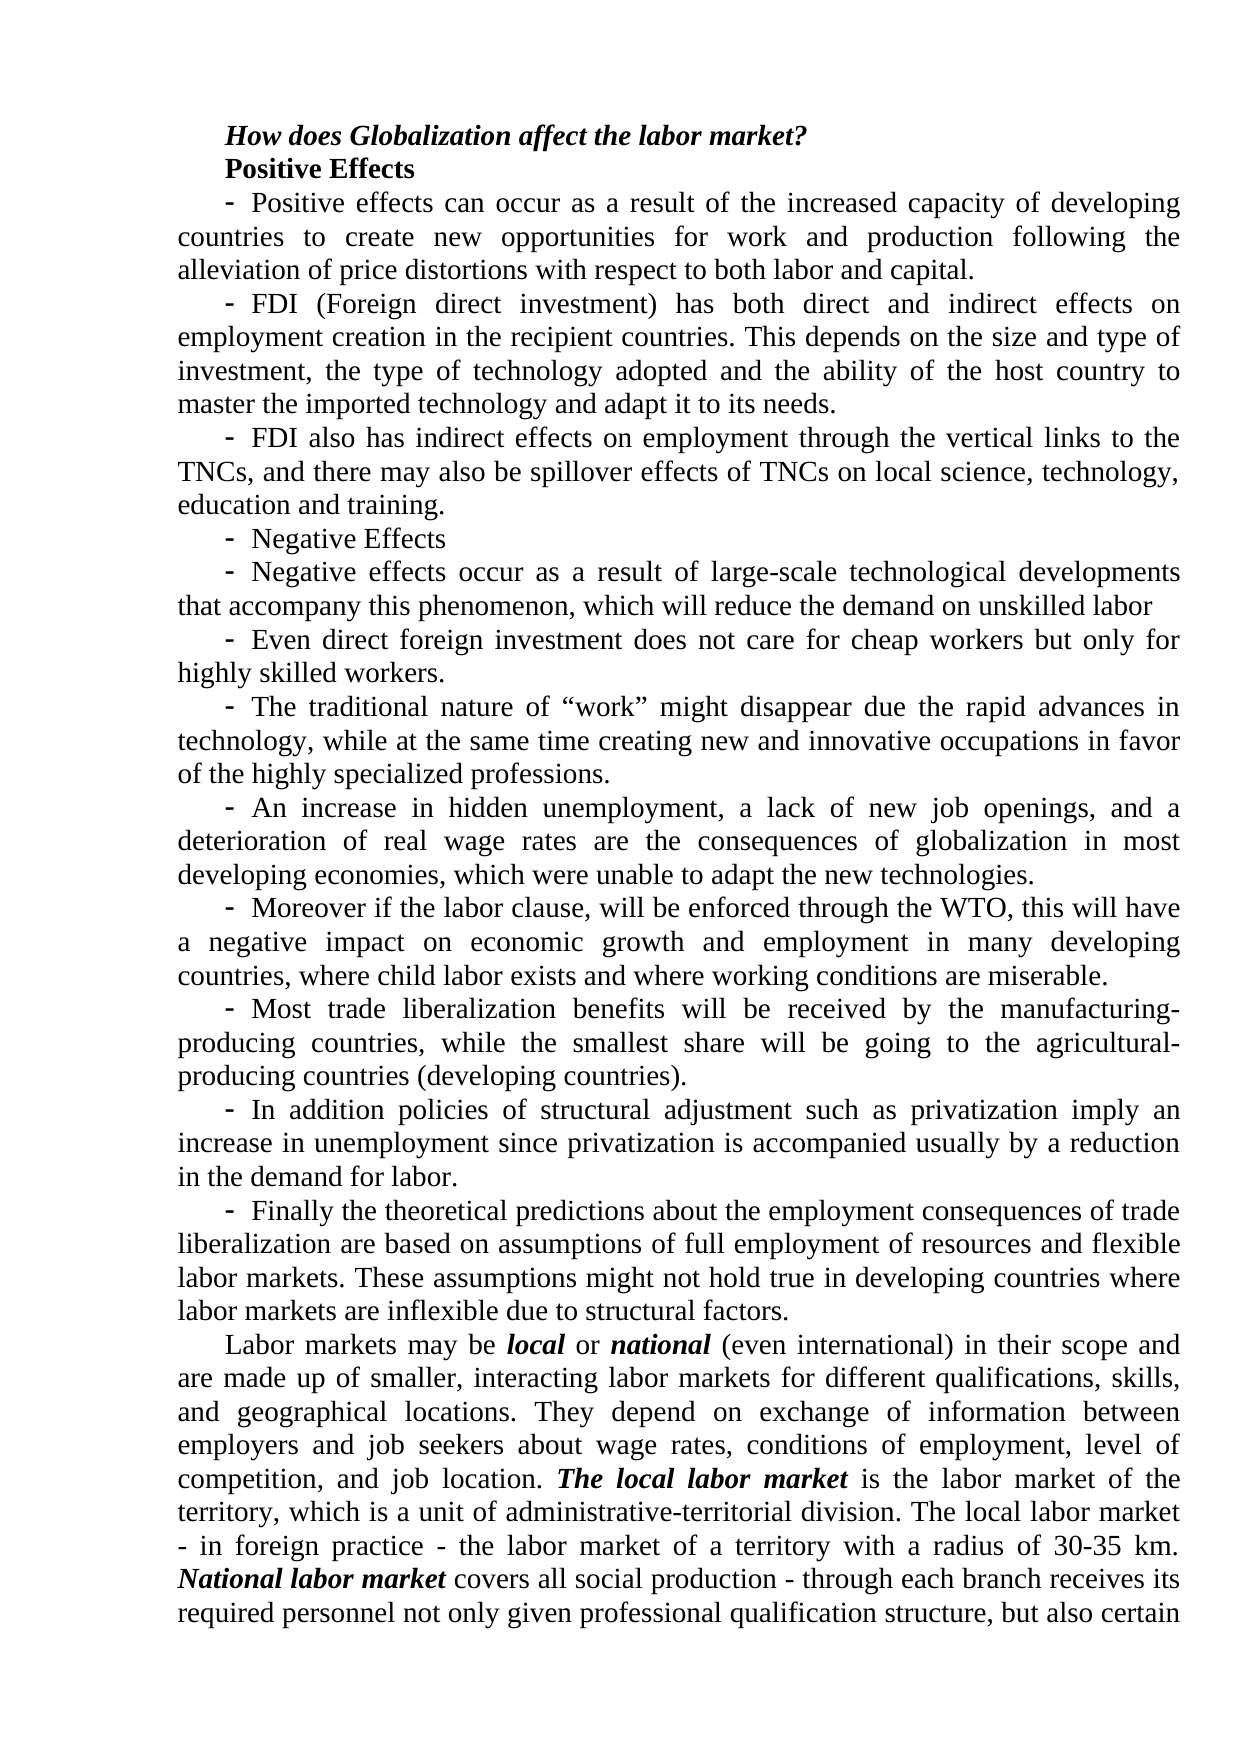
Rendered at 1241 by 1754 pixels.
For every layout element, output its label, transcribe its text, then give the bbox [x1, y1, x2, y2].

list Even direct foreign investment does not care for cheap workers but only for highly skilled workers. [177, 622, 1181, 689]
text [177, 1327, 1181, 1629]
list Finally the theoretical predictions about the employment consequences of trade liberalization are based on assumptions of full employment of resources and flexible labor markets. These assumptions might not hold true in developing countries where labor markets are inflexible due to structural factors. [177, 1193, 1181, 1327]
text How does Globalization affect the labor market? [177, 118, 1181, 152]
list Moreover if the labor clause, will be enforced through the WTO, this will have a negative impact on economic growth and employment in many developing countries, where child labor exists and where working conditions are miserable. [177, 890, 1181, 991]
list Positive effects can occur as a result of the increased capacity of developing countries to create new opportunities for work and production following the alleviation of price distortions with respect to both labor and capital. [177, 185, 1181, 286]
list Negative Effects [177, 521, 1181, 554]
list An increase in hidden unemployment, a lack of new job openings, and a deterioration of real wage rates are the consequences of globalization in most developing economies, which were unable to adapt the new technologies. [177, 790, 1181, 890]
list Negative effects occur as a result of large-scale technological developments that accompany this phenomenon, which will reduce the demand on unskilled labor [177, 554, 1181, 622]
list FDI (Foreign direct investment) has both direct and indirect effects on employment creation in the recipient countries. This depends on the size and type of investment, the type of technology adopted and the ability of the host country to master the imported technology and adapt it to its needs. [177, 286, 1181, 420]
text Positive Effects [177, 152, 1181, 185]
list Most trade liberalization benefits will be received by the manufacturing-producing countries, while the smallest share will be going to the agricultural-producing countries (developing countries). [177, 991, 1181, 1092]
list The traditional nature of “work” might disappear due the rapid advances in technology, while at the same time creating new and innovative occupations in favor of the highly specialized professions. [177, 689, 1181, 790]
list FDI also has indirect effects on employment through the vertical links to the TNCs, and there may also be spillover effects of TNCs on local science, technology, education and training. [177, 420, 1181, 521]
list In addition policies of structural adjustment such as privatization imply an increase in unemployment since privatization is accompanied usually by a reduction in the demand for labor. [177, 1092, 1181, 1193]
